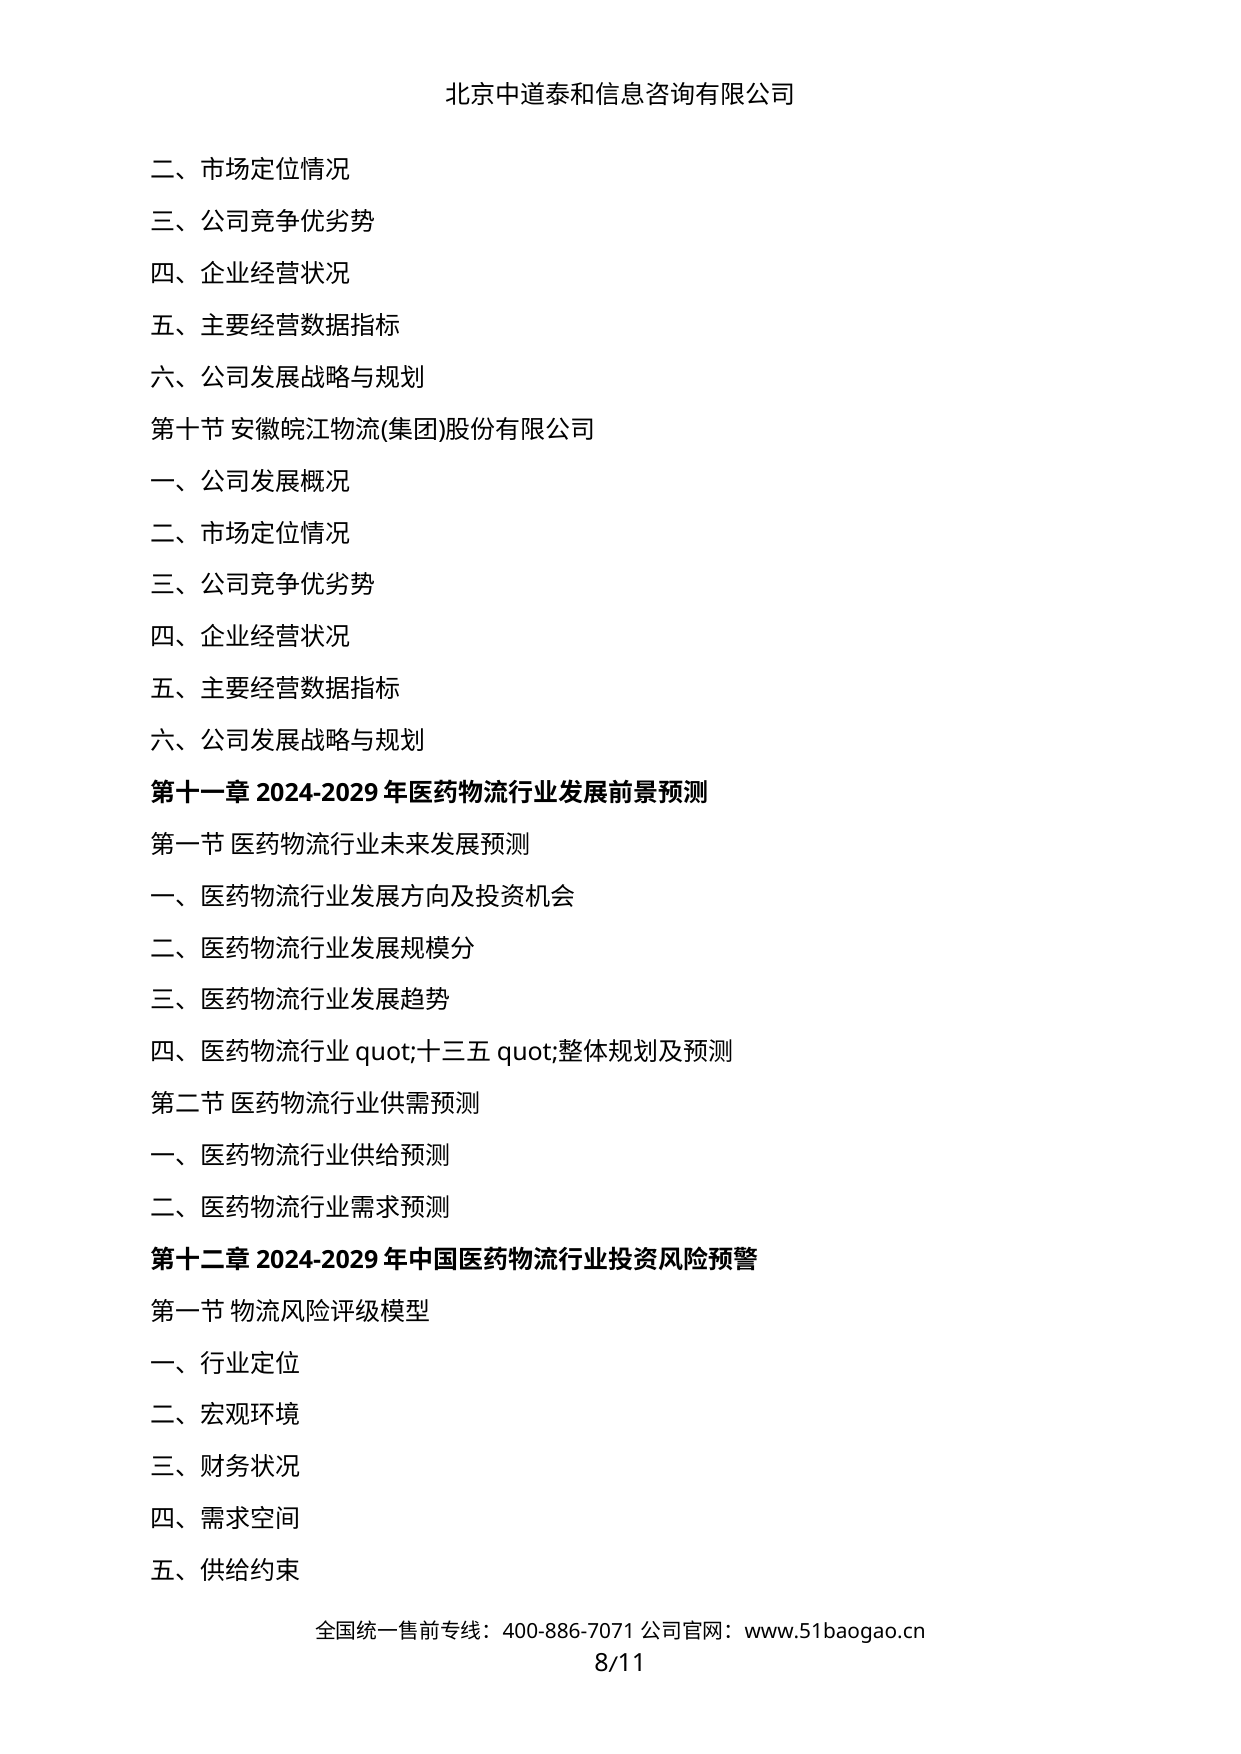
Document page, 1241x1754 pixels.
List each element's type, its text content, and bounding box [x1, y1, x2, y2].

text 第一节 医药物流行业未来发展预测 [150, 824, 1090, 861]
text 一、公司发展概况 [150, 461, 1090, 497]
text 二、市场定位情况 [150, 150, 1090, 186]
text 三、公司竞争优劣势 [150, 565, 1090, 601]
text 第十一章 2024-2029年医药物流行业发展前景预测 [150, 772, 1090, 809]
text 五、供给约束 [150, 1551, 1090, 1587]
text 六、公司发展战略与规划 [150, 357, 1090, 394]
text 第二节 医药物流行业供需预测 [150, 1084, 1090, 1120]
text 四、企业经营状况 [150, 617, 1090, 653]
text 六、公司发展战略与规划 [150, 721, 1090, 757]
text 四、医药物流行业quot;十三五quot;整体规划及预测 [150, 1032, 1090, 1068]
text 二、市场定位情况 [150, 513, 1090, 549]
text 一、行业定位 [150, 1343, 1090, 1379]
text 三、公司竞争优劣势 [150, 202, 1090, 238]
text 四、企业经营状况 [150, 254, 1090, 290]
text 五、主要经营数据指标 [150, 669, 1090, 705]
text 第一节 物流风险评级模型 [150, 1291, 1090, 1327]
text 三、医药物流行业发展趋势 [150, 980, 1090, 1016]
text 二、宏观环境 [150, 1395, 1090, 1431]
text 四、需求空间 [150, 1499, 1090, 1535]
text 五、主要经营数据指标 [150, 306, 1090, 342]
text 三、财务状况 [150, 1447, 1090, 1483]
text 第十二章 2024-2029年中国医药物流行业投资风险预警 [150, 1239, 1090, 1276]
text 二、医药物流行业需求预测 [150, 1187, 1090, 1224]
text 第十节 安徽皖江物流(集团)股份有限公司 [150, 409, 1090, 446]
text 一、医药物流行业发展方向及投资机会 [150, 876, 1090, 912]
text 一、医药物流行业供给预测 [150, 1136, 1090, 1172]
text 二、医药物流行业发展规模分 [150, 928, 1090, 964]
